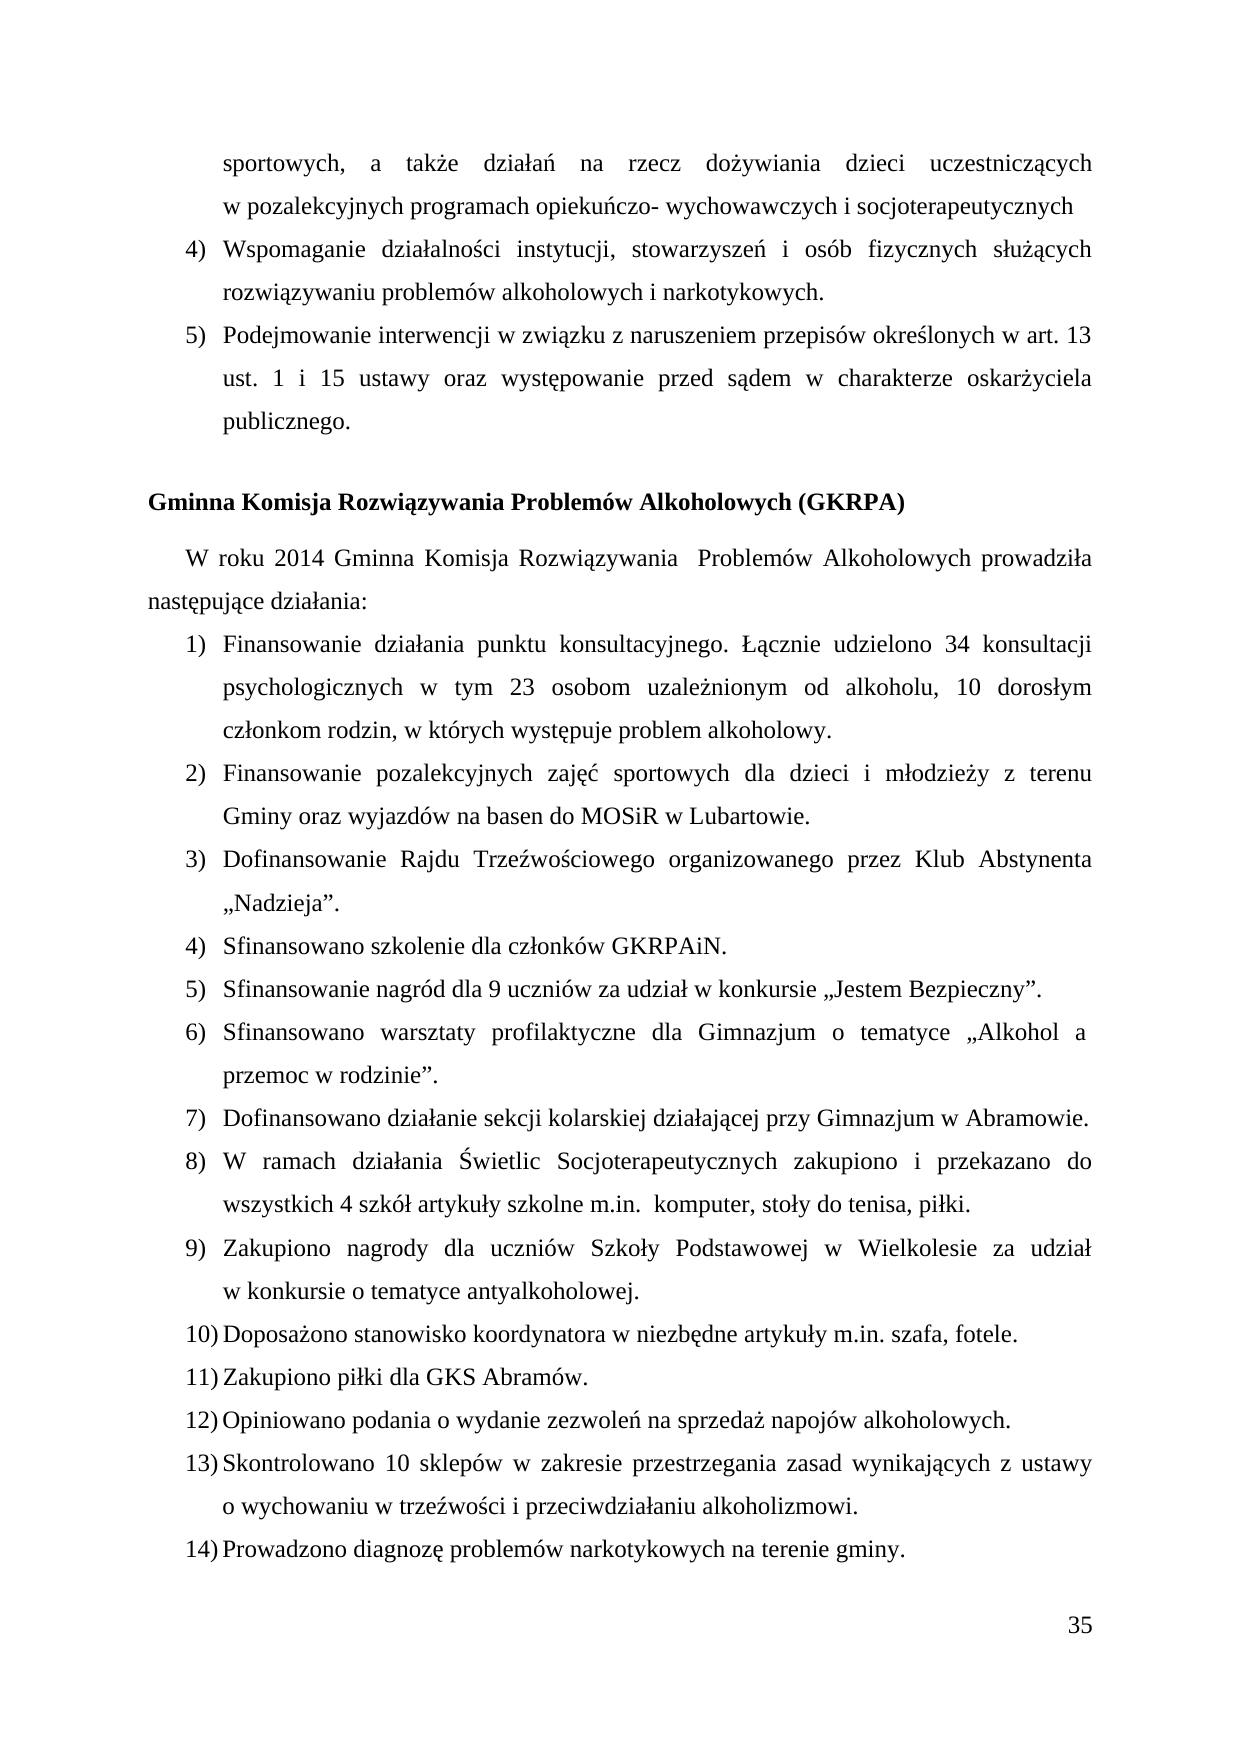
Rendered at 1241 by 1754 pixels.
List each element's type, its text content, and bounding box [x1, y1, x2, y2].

list Wspomaganie działalności instytucji, stowarzyszeń i osób fizycznych służących rozwiązywaniu problemów alkoholowych i narkotykowych. [185, 234, 1093, 306]
list Dofinansowano działanie sekcji kolarskiej działającej przy Gimnazjum w Abramowie. [185, 1103, 1093, 1132]
list Finansowanie pozalekcyjnych zajęć sportowych dla dzieci i młodzieży z terenu Gminy oraz wyjazdów na basen do MOSiR w Lubartowie. [185, 758, 1093, 830]
list Opiniowano podania o wydanie zezwoleń na sprzedaż napojów alkoholowych. [185, 1405, 1093, 1434]
text Gminna Komisja Rozwiązywania Problemów Alkoholowych (GKRPA) [148, 487, 1093, 516]
list Podejmowanie interwencji w związku z naruszeniem przepisów określonych w art. 13 ust. 1 i 15 ustawy oraz występowanie przed sądem w charakterze oskarżyciela publicznego. [185, 320, 1093, 435]
list Zakupiono piłki dla GKS Abramów. [185, 1362, 1093, 1391]
list Zakupiono nagrody dla uczniów Szkoły Podstawowej w Wielkolesie za udział w konkursie o tematyce antyalkoholowej. [185, 1233, 1093, 1304]
list Skontrolowano 10 sklepów w zakresie przestrzegania zasad wynikających z ustawy o wychowaniu w trzeźwości i przeciwdziałaniu alkoholizmowi. [185, 1448, 1093, 1520]
list Prowadzono diagnozę problemów narkotykowych na terenie gminy. [185, 1534, 1093, 1563]
list Sfinansowano szkolenie dla członków GKRPAiN. [185, 931, 1093, 959]
list Dofinansowanie Rajdu Trzeźwościowego organizowanego przez Klub Abstynenta „Nadzieja”. [185, 844, 1093, 916]
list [185, 148, 1093, 219]
list Sfinansowano warsztaty profilaktyczne dla Gimnazjum o tematyce „Alkohol a przemoc w rodzinie”. [185, 1017, 1093, 1089]
text W roku 2014 Gminna Komisja Rozwiązywania Problemów Alkoholowych prowadziła następujące działania: [148, 543, 1093, 614]
list W ramach działania Świetlic Socjoterapeutycznych zakupiono i przekazano do wszystkich 4 szkół artykuły szkolne m.in. komputer, stoły do tenisa, piłki. [185, 1146, 1093, 1218]
list Sfinansowanie nagród dla 9 uczniów za udział w konkursie „Jestem Bezpieczny”. [185, 974, 1093, 1003]
list Doposażono stanowisko koordynatora w niezbędne artykuły m.in. szafa, fotele. [185, 1319, 1093, 1348]
list Finansowanie działania punktu konsultacyjnego. Łącznie udzielono 34 konsultacji psychologicznych w tym 23 osobom uzależnionym od alkoholu, 10 dorosłym członkom rodzin, w których występuje problem alkoholowy. [185, 629, 1093, 744]
